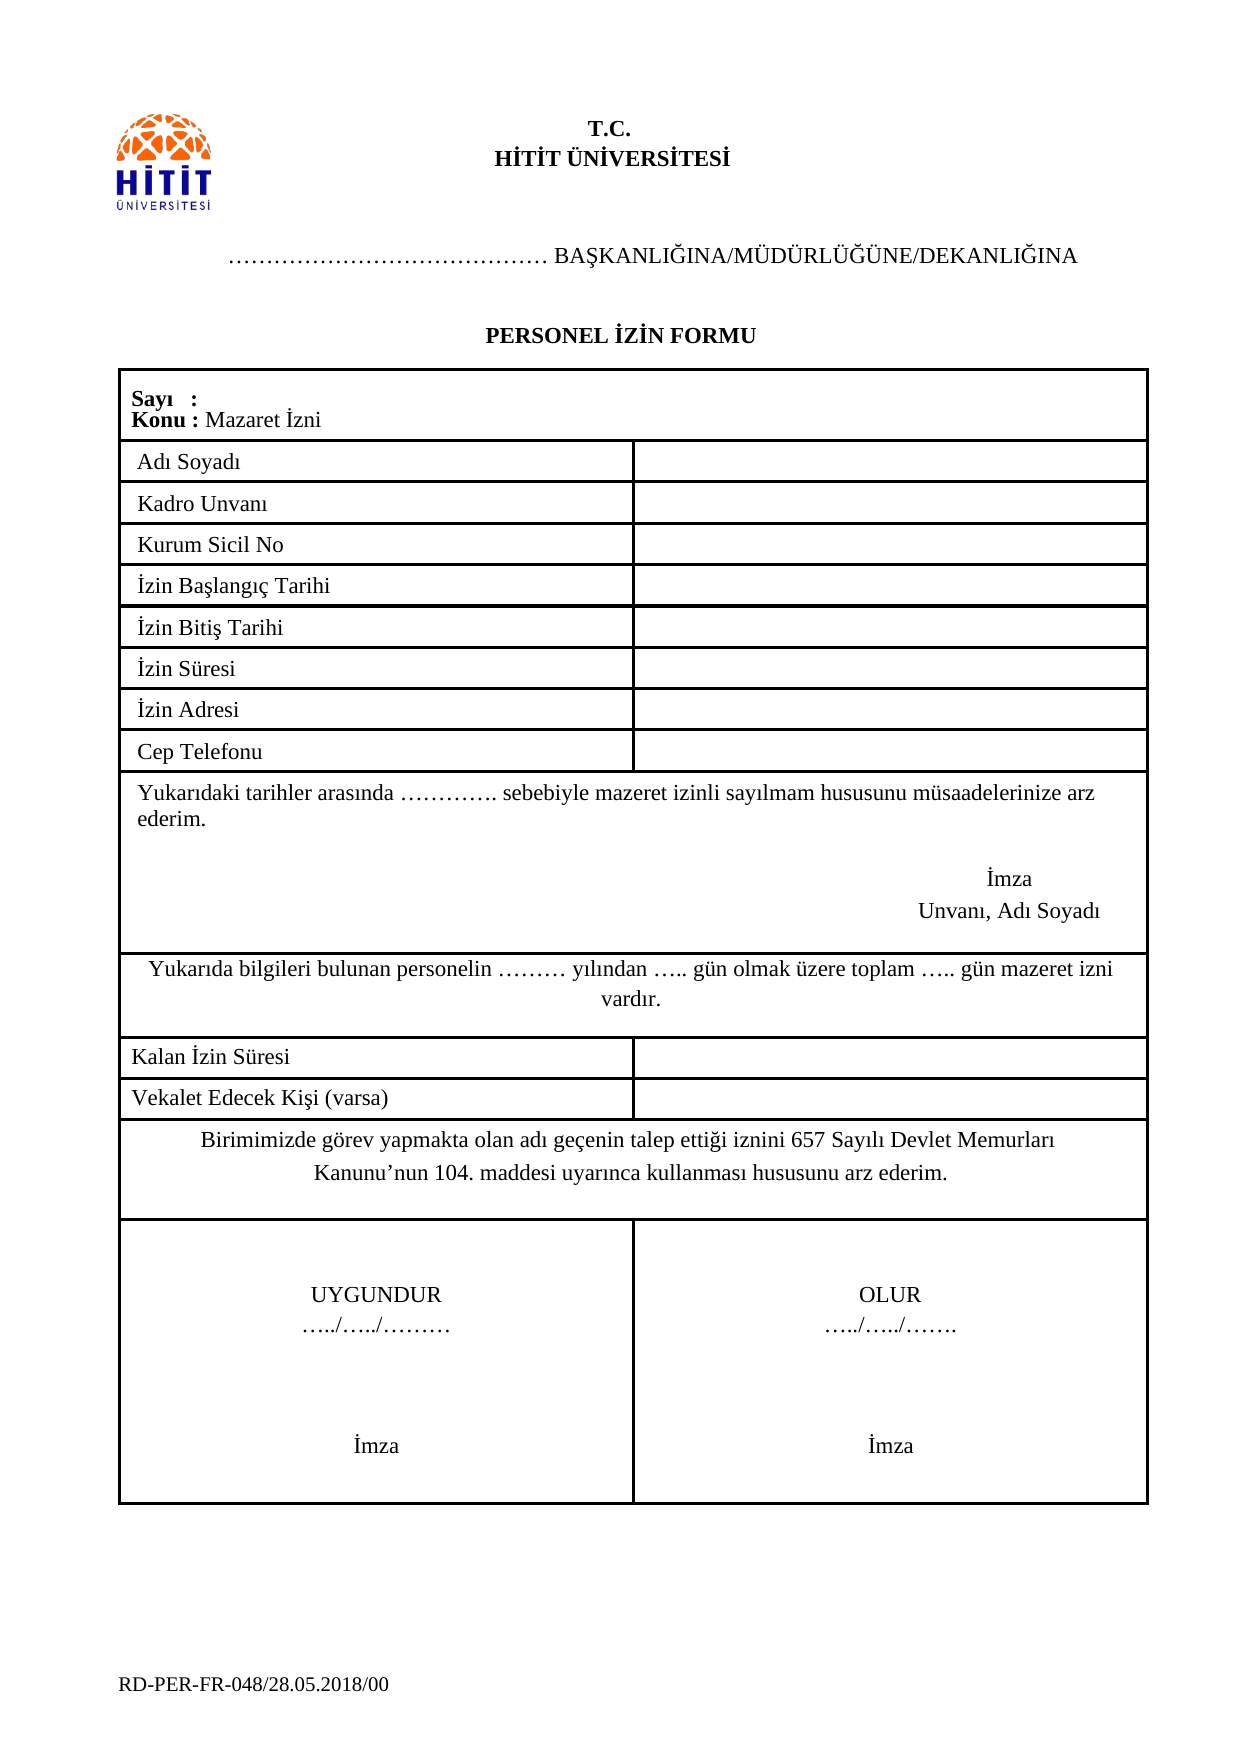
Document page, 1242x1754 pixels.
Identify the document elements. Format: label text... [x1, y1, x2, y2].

text HİTİT ÜNİVERSİTESİ [343, 145, 797, 172]
table_cell [635, 566, 1146, 604]
table_header Sayı : Konu : Mazaret İzni [121, 371, 1146, 439]
table_cell İzin Başlangıç Tarihi [121, 566, 632, 604]
table_cell [635, 1080, 1146, 1118]
text T.C. [343, 115, 698, 141]
table_cell [635, 1039, 1146, 1077]
table_cell OLUR …../…../……. İmza [635, 1221, 1146, 1502]
table_cell Adı Soyadı [121, 442, 632, 480]
table_cell [635, 690, 1146, 728]
text PERSONEL İZİN FORMU [118, 326, 1123, 347]
table_cell Cep Telefonu [121, 731, 632, 770]
picture [114, 113, 212, 211]
table_cell [635, 483, 1146, 522]
table_cell UYGUNDUR …../…../……… İmza [121, 1221, 632, 1502]
table_cell İzin Adresi [121, 690, 632, 728]
table_cell İzin Süresi [121, 649, 632, 687]
table_cell Vekalet Edecek Kişi (varsa) [121, 1080, 632, 1118]
table_cell Kadro Unvanı [121, 483, 632, 522]
table_cell [635, 442, 1146, 480]
table_cell [635, 731, 1146, 770]
text …………………………………… BAŞKANLIĞINA/MÜDÜRLÜĞÜNE/DEKANLIĞINA [193, 242, 1130, 268]
table_cell Kurum Sicil No [121, 525, 632, 563]
table_cell [635, 649, 1146, 687]
table_cell [635, 608, 1146, 646]
table_cell İzin Bitiş Tarihi [121, 608, 632, 646]
table_cell Yukarıdaki tarihler arasında …………. sebebiyle mazeret izinli sayılmam hususunu müsaadelerinize arz ederim. İmza Unvanı, Adı Soyadı [121, 773, 1146, 952]
table_cell Yukarıda bilgileri bulunan personelin ……… yılından ….. gün olmak üzere toplam ….. gün mazeret izni vardır. [121, 955, 1146, 1036]
table_cell [635, 525, 1146, 563]
table_cell Birimimizde görev yapmakta olan adı geçenin talep ettiği iznini 657 Sayılı Devlet Memurları Kanunu’nun 104. maddesi uyarınca kullanması hususunu arz ederim. [121, 1121, 1146, 1217]
table_cell Kalan İzin Süresi [121, 1039, 632, 1077]
